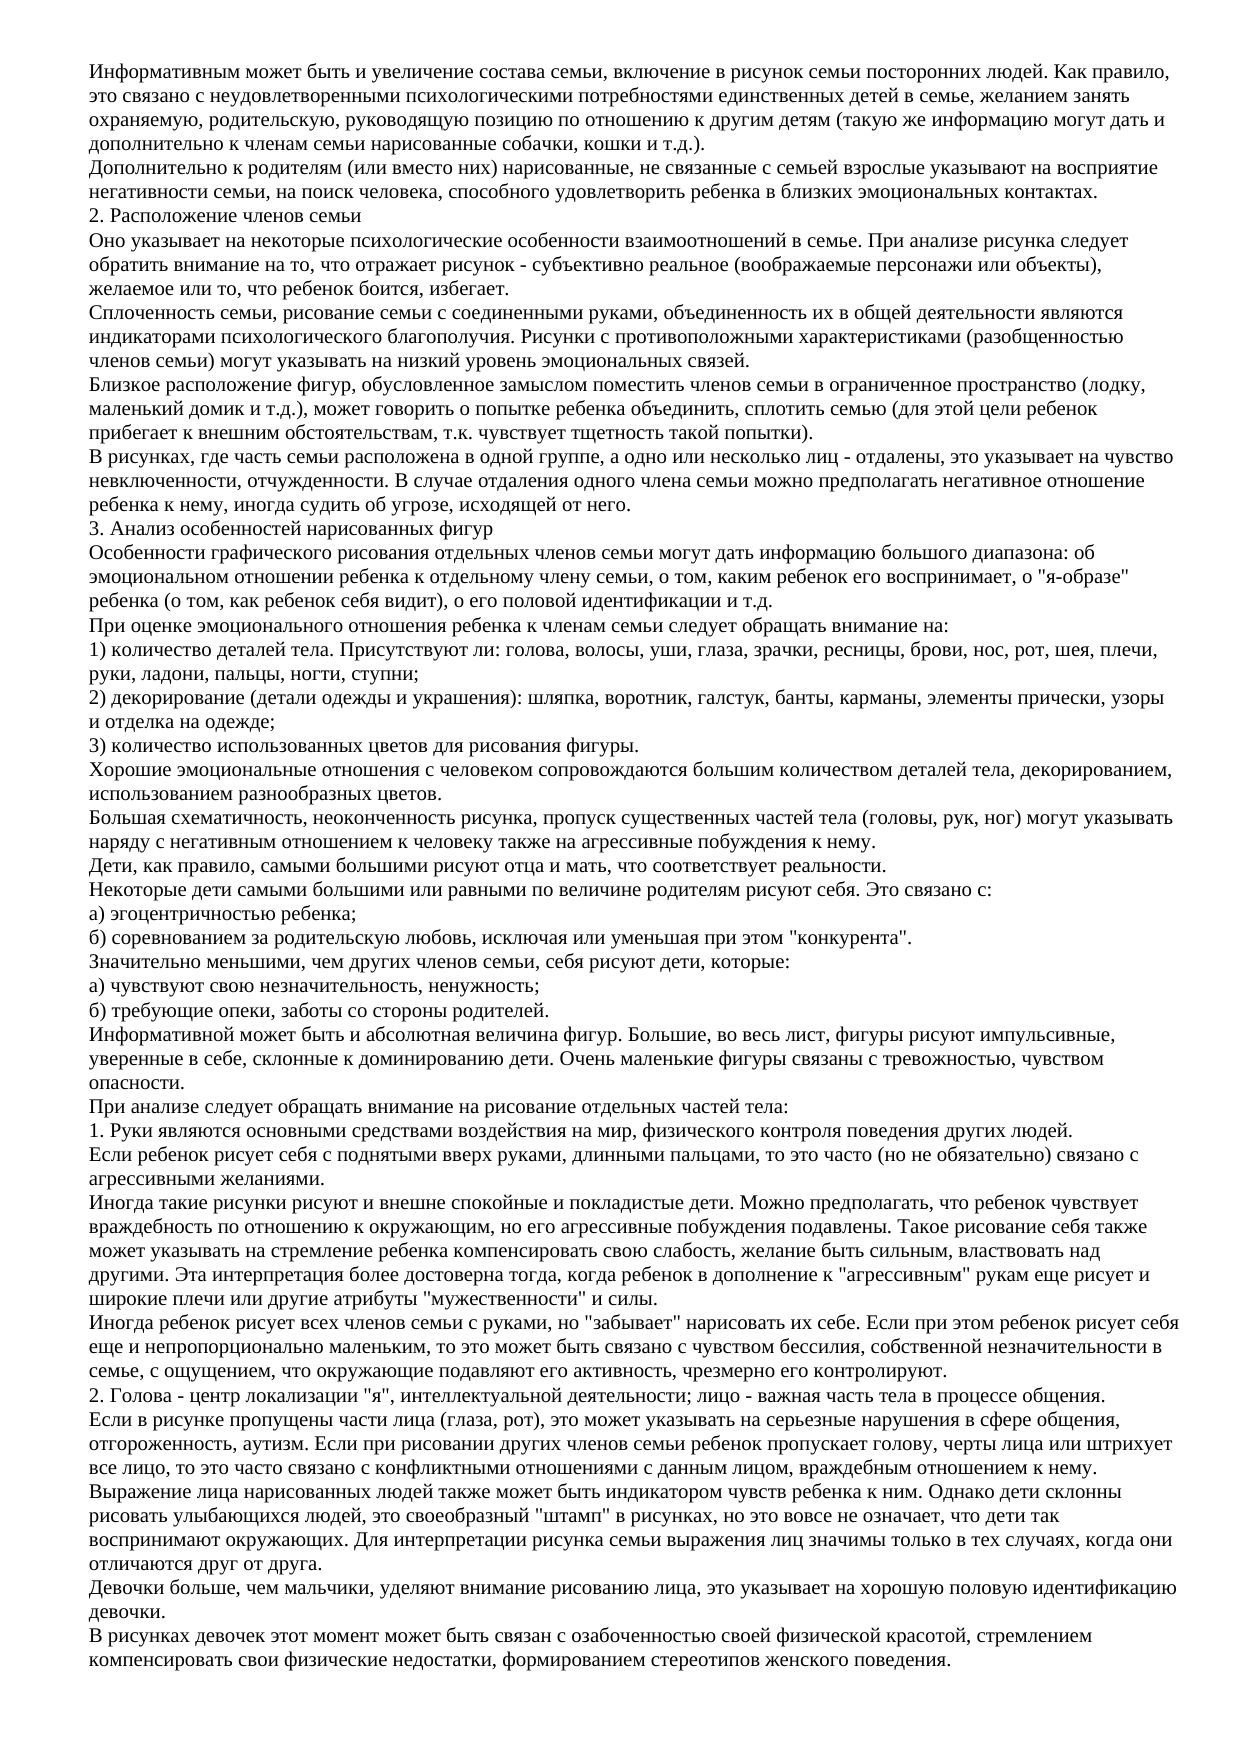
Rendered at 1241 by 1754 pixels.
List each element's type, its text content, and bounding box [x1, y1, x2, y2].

text 2. Расположение членов семьи [89, 203, 1181, 227]
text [89, 59, 1181, 203]
text Информативной может быть и абсолютная величина фигур. Большие, во весь лист, фигуры рисуют импульсивные, уверенные в себе, склонные к доминированию дети. Очень маленькие фигуры связаны с тревожностью, чувством опасности. [89, 1022, 1181, 1094]
text Оно указывает на некоторые психологические особенности взаимоотношений в семье. При анализе рисунка следует обратить внимание на то, что отражает рисунок - субъективно реальное (воображаемые персонажи или объекты), желаемое или то, что ребенок боится, избегает. Сплоченность семьи, рисование семьи с соединенными руками, объединенность их в общей деятельности являются индикаторами психологического благополучия. Рисунки с противоположными характеристиками (разобщенностью членов семьи) могут указывать на низкий уровень эмоциональных связей. Близкое расположение фигур, обусловленное замыслом поместить членов семьи в ограниченное пространство (лодку, маленький домик и т.д.), может говорить о попытке ребенка объединить, сплотить семью (для этой цели ребенок прибегает к внешним обстоятельствам, т.к. чувствует тщетность такой попытки). В рисунках, где часть семьи расположена в одной группе, а одно или несколько лиц - отдалены, это указывает на чувство невключенности, отчужденности. В случае отдаления одного члена семьи можно предполагать негативное отношение ребенка к нему, иногда судить об угрозе, исходящей от него. [89, 227, 1181, 516]
text При анализе следует обращать внимание на рисование отдельных частей тела: 1. Руки являются основными средствами воздействия на мир, физического контроля поведения других людей. Если ребенок рисует себя с поднятыми вверх руками, длинными пальцами, то это часто (но не обязательно) связано с агрессивными желаниями. Иногда такие рисунки рисуют и внешне спокойные и покладистые дети. Можно предполагать, что ребенок чувствует враждебность по отношению к окружающим, но его агрессивные побуждения подавлены. Такое рисование себя также может указывать на стремление ребенка компенсировать свою слабость, желание быть сильным, властвовать над другими. Эта интерпретация более достоверна тогда, когда ребенок в дополнение к "агрессивным" рукам еще рисует и широкие плечи или другие атрибуты "мужественности" и силы. Иногда ребенок рисует всех членов семьи с руками, но "забывает" нарисовать их себе. Если при этом ребенок рисует себя еще и непропорционально маленьким, то это может быть связано с чувством бессилия, собственной незначительности в семье, с ощущением, что окружающие подавляют его активность, чрезмерно его контролируют. [89, 1094, 1181, 1382]
text 3. Анализ особенностей нарисованных фигур [89, 516, 1181, 540]
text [89, 1382, 1181, 1671]
text При оценке эмоционального отношения ребенка к членам семьи следует обращать внимание на: 1) количество деталей тела. Присутствуют ли: голова, волосы, уши, глаза, зрачки, ресницы, брови, нос, рот, шея, плечи, руки, ладони, пальцы, ногти, ступни; 2) декорирование (детали одежды и украшения): шляпка, воротник, галстук, банты, карманы, элементы прически, узоры и отделка на одежде; 3) количество использованных цветов для рисования фигуры. [89, 612, 1181, 757]
text Хорошие эмоциональные отношения с человеком сопровождаются большим количеством деталей тела, декорированием, использованием разнообразных цветов. Большая схематичность, неоконченность рисунка, пропуск существенных частей тела (головы, рук, ног) могут указывать наряду с негативным отношением к человеку также на агрессивные побуждения к нему. Дети, как правило, самыми большими рисуют отца и мать, что соответствует реальности. [89, 757, 1181, 877]
text Значительно меньшими, чем других членов семьи, себя рисуют дети, которые: а) чувствуют свою незначительность, ненужность; б) требующие опеки, заботы со стороны родителей. [89, 949, 1181, 1022]
text Некоторые дети самыми большими или равными по величине родителям рисуют себя. Это связано с: а) эгоцентричностью ребенка; б) соревнованием за родительскую любовь, исключая или уменьшая при этом "конкурента". [89, 877, 1181, 949]
text Особенности графического рисования отдельных членов семьи могут дать информацию большого диапазона: об эмоциональном отношении ребенка к отдельному члену семьи, о том, каким ребенок его воспринимает, о "я-образе" ребенка (о том, как ребенок себя видит), о его половой идентификации и т.д. [89, 540, 1181, 612]
